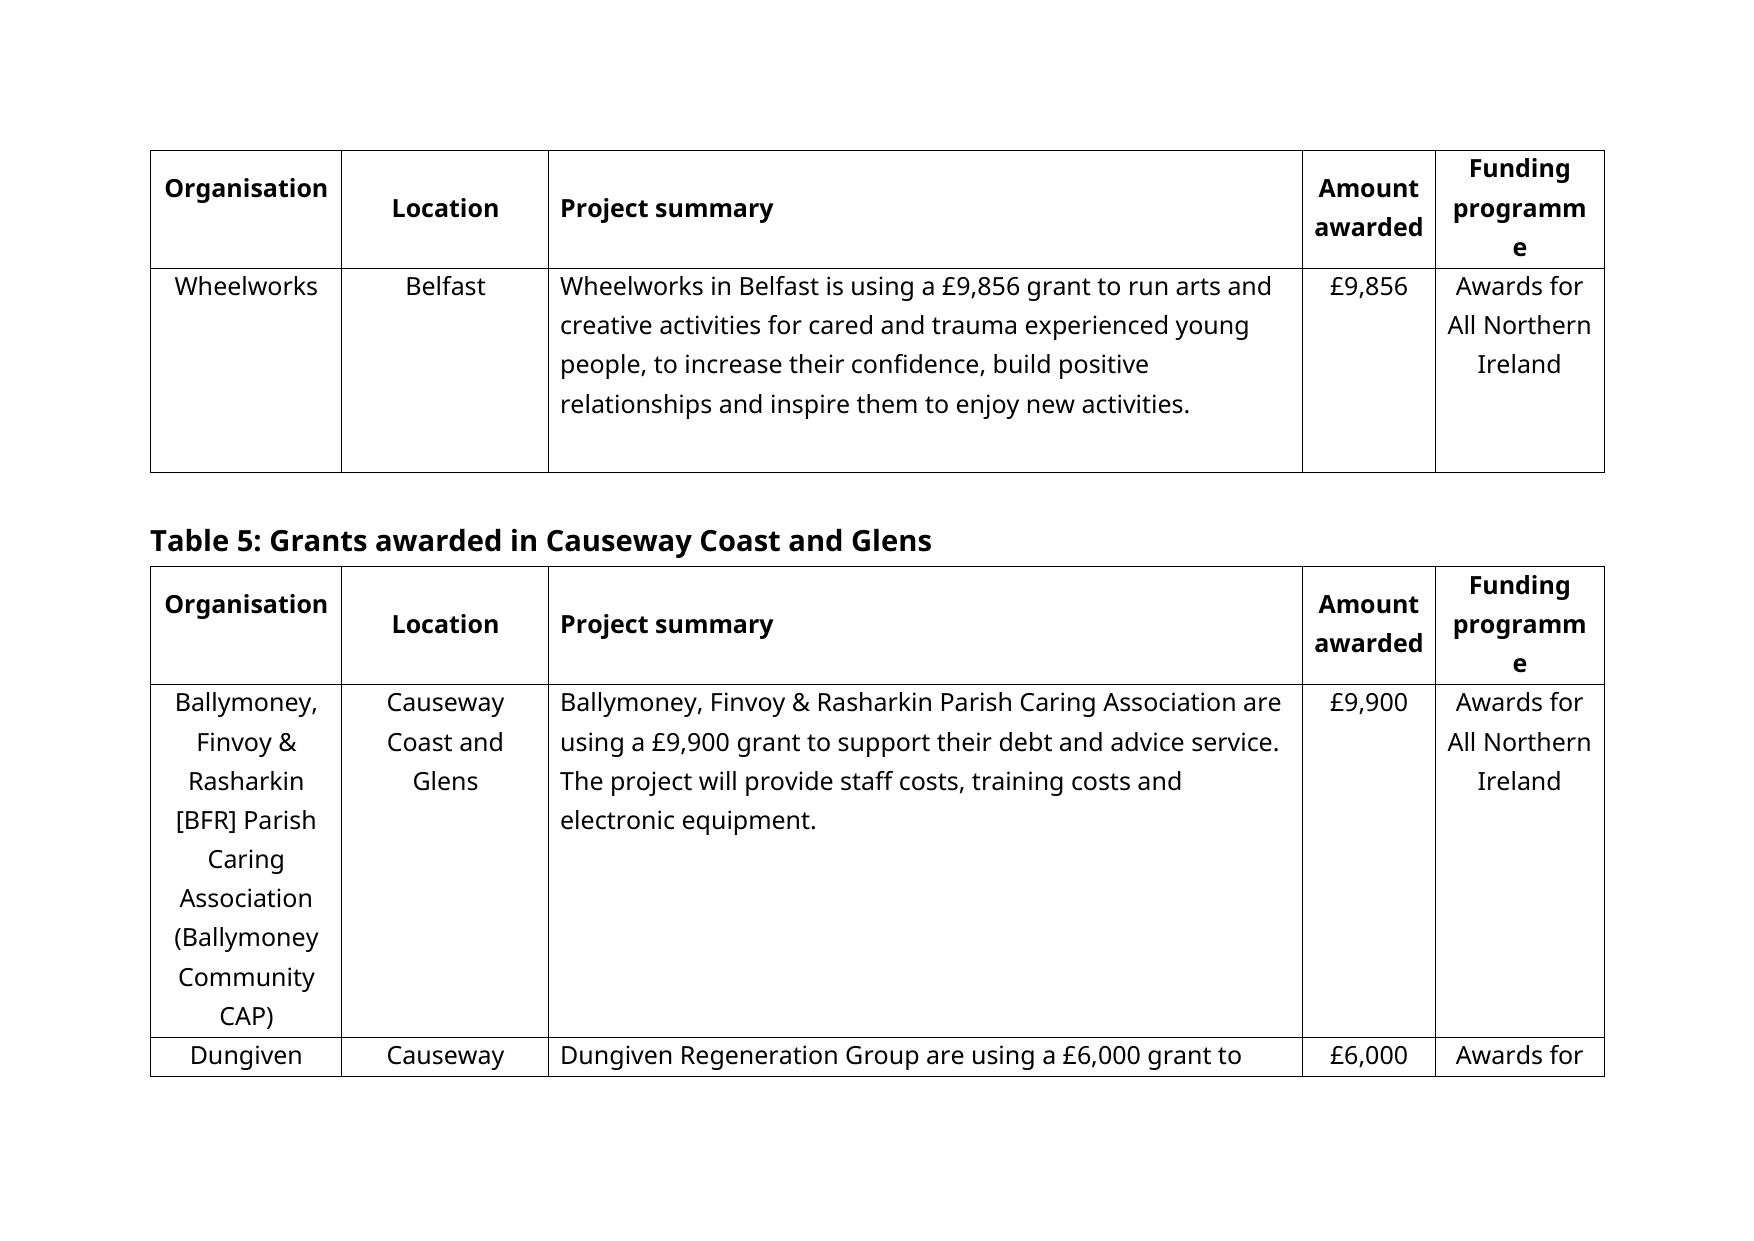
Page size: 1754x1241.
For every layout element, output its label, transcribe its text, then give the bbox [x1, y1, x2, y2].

table_cell Causeway Coast and Glens [342, 1038, 548, 1076]
table_cell Dungiven Regeneration Club [151, 1038, 341, 1076]
table_header Project summary [549, 567, 1302, 684]
table_header Funding programme [1436, 567, 1604, 684]
table_cell Ballymoney, Finvoy & Rasharkin [BFR] Parish Caring Association (Ballymoney Community CAP) [151, 685, 341, 1037]
table_header Location [342, 151, 548, 268]
table_cell Wheelworks in Belfast is using a £9,856 grant to run arts and creative activities for cared and trauma experienced young people, to increase their confidence, build positive relationships and inspire them to enjoy new activities. [549, 269, 1302, 472]
table_cell £9,856 [1303, 269, 1435, 472]
table_header Organisation [151, 567, 341, 684]
table_cell £9,900 [1303, 685, 1435, 1037]
table_header Amount awarded [1303, 151, 1435, 268]
table_header Organisation [151, 151, 341, 268]
table_cell Awards for All Northern Ireland [1436, 269, 1604, 472]
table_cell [549, 1038, 1302, 1076]
table_cell Belfast [342, 269, 548, 472]
table_header Funding programme [1436, 151, 1604, 268]
table_cell Ballymoney, Finvoy & Rasharkin Parish Caring Association are using a £9,900 grant to support their debt and advice service. The project will provide staff costs, training costs and electronic equipment. [549, 685, 1302, 1037]
table_cell Wheelworks [151, 269, 341, 472]
table_header Location [342, 567, 548, 684]
table_cell Awards for All Northern Ireland [1436, 1038, 1604, 1076]
table_header Amount awarded [1303, 567, 1435, 684]
subtitle Table 5: Grants awarded in Causeway Coast and Glens [150, 521, 1604, 560]
table_cell Causeway Coast and Glens [342, 685, 548, 1037]
table_cell £6,000 [1303, 1038, 1435, 1076]
table_cell Awards for All Northern Ireland [1436, 685, 1604, 1037]
table_header Project summary [549, 151, 1302, 268]
